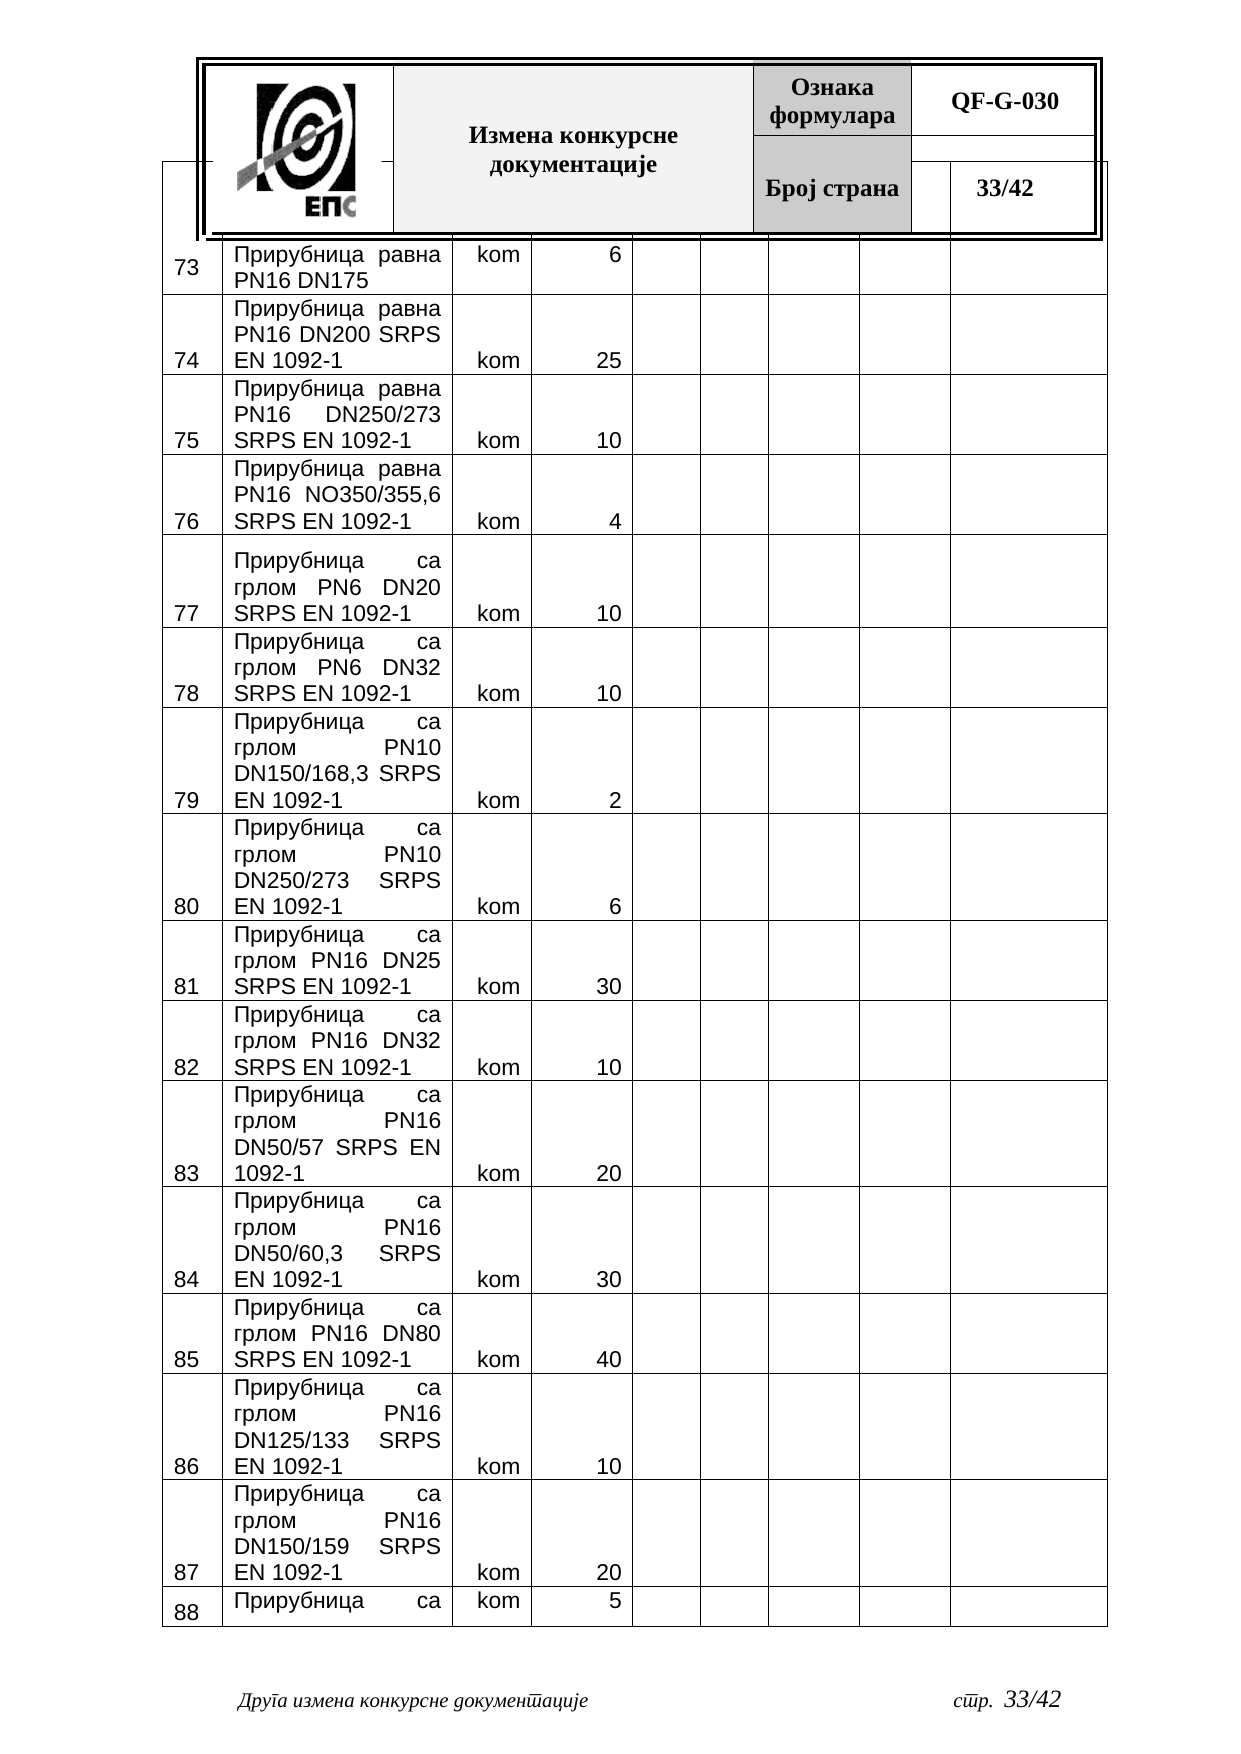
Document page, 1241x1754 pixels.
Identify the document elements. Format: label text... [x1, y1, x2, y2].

table_cell Прирубница са грлом PN10 DN250/273 SRPS EN 1092-1 [223, 814, 452, 919]
table_cell [633, 628, 700, 707]
table_cell [912, 162, 950, 232]
table_cell [633, 375, 700, 454]
table_cell [951, 921, 1107, 1000]
table_cell 10 [532, 535, 632, 627]
table_cell [633, 1480, 700, 1586]
table_cell [701, 814, 768, 919]
table_cell [769, 295, 859, 374]
table_cell 30 [532, 1187, 632, 1293]
table_cell [633, 535, 700, 627]
table_cell [769, 628, 859, 707]
table_cell kom [453, 295, 531, 374]
table_cell [701, 241, 768, 294]
table_cell kom [453, 921, 531, 1000]
table_cell [951, 1587, 1107, 1626]
table_cell [860, 708, 950, 813]
table_cell [633, 1081, 700, 1186]
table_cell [223, 1587, 452, 1626]
table_cell [633, 1001, 700, 1080]
table_cell [769, 455, 859, 534]
table_cell [860, 1374, 950, 1479]
table_cell 73 [163, 162, 222, 294]
table_cell kom [453, 1187, 531, 1293]
table_cell 74 [163, 295, 222, 374]
table_cell [633, 814, 700, 919]
table_cell 10 [532, 1374, 632, 1479]
table_cell 82 [163, 1001, 222, 1080]
table_cell [951, 708, 1107, 813]
table_cell [860, 1187, 950, 1293]
table_cell [860, 1294, 950, 1373]
table_cell Прирубница са грлом PN16 DN50/60,3 SRPS EN 1092-1 [223, 1187, 452, 1293]
table_cell [860, 295, 950, 374]
table_cell 4 [532, 455, 632, 534]
table_cell 87 [163, 1480, 222, 1586]
table_cell 84 [163, 1187, 222, 1293]
table_cell [769, 1374, 859, 1479]
table_cell [633, 1374, 700, 1479]
table_cell [951, 1374, 1107, 1479]
table_cell 10 [532, 1001, 632, 1080]
table_cell [633, 1294, 700, 1373]
table_cell [769, 241, 859, 294]
table_cell [769, 1081, 859, 1186]
table_cell Прирубница са грлом PN6 DN32 SRPS EN 1092-1 [223, 628, 452, 707]
table_cell 78 [163, 628, 222, 707]
table_cell [769, 708, 859, 813]
table_cell kom [453, 1374, 531, 1479]
table_cell 85 [163, 1294, 222, 1373]
table_cell [951, 295, 1107, 374]
table_cell Прирубница са грлом PN6 DN20 SRPS EN 1092-1 [223, 535, 452, 627]
table_cell [701, 1187, 768, 1293]
table_cell [701, 1587, 768, 1626]
table_cell [951, 162, 1107, 294]
table_cell Прирубница са грлом PN16 DN50/57 SRPS EN 1092-1 [223, 1081, 452, 1186]
table_cell kom [453, 1081, 531, 1186]
table_cell Прирубница са грлом PN16 DN125/133 SRPS EN 1092-1 [223, 1374, 452, 1479]
table_cell 86 [163, 1374, 222, 1479]
table_cell [701, 1001, 768, 1080]
table_cell [701, 628, 768, 707]
table_cell [860, 1480, 950, 1586]
table_cell 6 [532, 241, 632, 294]
table_cell Прирубница са грлом PN10 DN150/168,3 SRPS EN 1092-1 [223, 708, 452, 813]
table_cell [633, 1187, 700, 1293]
table_cell [701, 1081, 768, 1186]
table_cell 76 [163, 455, 222, 534]
table_cell Прирубница равна PN16 DN200 SRPS EN 1092-1 [223, 295, 452, 374]
table_cell [701, 1294, 768, 1373]
table_cell 20 [532, 1081, 632, 1186]
table_cell [633, 241, 700, 294]
table_cell [701, 1480, 768, 1586]
table_cell 25 [532, 295, 632, 374]
table_cell 10 [532, 628, 632, 707]
table_cell [633, 1587, 700, 1626]
table_cell [951, 375, 1107, 454]
table_cell Прирубница равна PN16 DN250/273 SRPS EN 1092-1 [223, 375, 452, 454]
table_cell kom [453, 241, 531, 294]
table_cell [769, 375, 859, 454]
table_cell [951, 628, 1107, 707]
table_cell 10 [532, 375, 632, 454]
table_cell [951, 455, 1107, 534]
table_cell [769, 1001, 859, 1080]
table_cell kom [453, 1001, 531, 1080]
table_cell [701, 921, 768, 1000]
table_cell kom [453, 1587, 531, 1626]
table_cell [701, 455, 768, 534]
table_cell Прирубница равна PN16 DN175 [223, 241, 452, 294]
table_cell kom [453, 455, 531, 534]
table_cell 83 [163, 1081, 222, 1186]
table_cell [769, 1587, 859, 1626]
table_cell kom [453, 708, 531, 813]
table_cell kom [453, 1480, 531, 1586]
table_cell [633, 921, 700, 1000]
table_cell 80 [163, 814, 222, 919]
table_cell [769, 921, 859, 1000]
table_cell [860, 628, 950, 707]
table_cell [701, 1374, 768, 1479]
table_cell [860, 1001, 950, 1080]
table_cell 40 [532, 1294, 632, 1373]
table_cell [860, 535, 950, 627]
table_cell [951, 1001, 1107, 1080]
table_cell [951, 1081, 1107, 1186]
table_cell [860, 814, 950, 919]
table_cell [701, 375, 768, 454]
table_cell [633, 455, 700, 534]
table_cell [769, 1480, 859, 1586]
table_cell Прирубница са грлом PN16 DN25 SRPS EN 1092-1 [223, 921, 452, 1000]
table_cell 30 [532, 921, 632, 1000]
table_cell kom [453, 375, 531, 454]
table_cell [769, 1187, 859, 1293]
table_cell 79 [163, 708, 222, 813]
table_cell [951, 1294, 1107, 1373]
table_cell [860, 455, 950, 534]
table_cell [769, 814, 859, 919]
table_cell [860, 241, 950, 294]
table_cell 2 [532, 708, 632, 813]
table_cell [951, 1187, 1107, 1293]
table_cell [951, 814, 1107, 919]
table_cell [860, 1081, 950, 1186]
table_cell [769, 1294, 859, 1373]
table_cell 88 [163, 1587, 222, 1626]
table_cell Прирубница са грлом PN16 DN150/159 SRPS EN 1092-1 [223, 1480, 452, 1586]
table_cell 81 [163, 921, 222, 1000]
table_cell Прирубница са грлом PN16 DN80 SRPS EN 1092-1 [223, 1294, 452, 1373]
table_cell [951, 535, 1107, 627]
table_cell 6 [532, 814, 632, 919]
table_cell [860, 375, 950, 454]
table_cell kom [453, 628, 531, 707]
table_cell kom [453, 1294, 531, 1373]
table_cell [701, 535, 768, 627]
table_cell [860, 921, 950, 1000]
table_cell [951, 1480, 1107, 1586]
table_cell 75 [163, 375, 222, 454]
table_cell [860, 1587, 950, 1626]
table_cell kom [453, 535, 531, 627]
table_cell Прирубница равна PN16 NO350/355,6 SRPS EN 1092-1 [223, 455, 452, 534]
table_cell [701, 708, 768, 813]
table_cell Прирубница са грлом PN16 DN32 SRPS EN 1092-1 [223, 1001, 452, 1080]
table_cell 77 [163, 535, 222, 627]
table_cell [769, 535, 859, 627]
table_cell [701, 295, 768, 374]
table_cell 20 [532, 1480, 632, 1586]
table_cell 5 [532, 1587, 632, 1626]
table_cell [633, 295, 700, 374]
table_cell kom [453, 814, 531, 919]
table_cell [633, 708, 700, 813]
